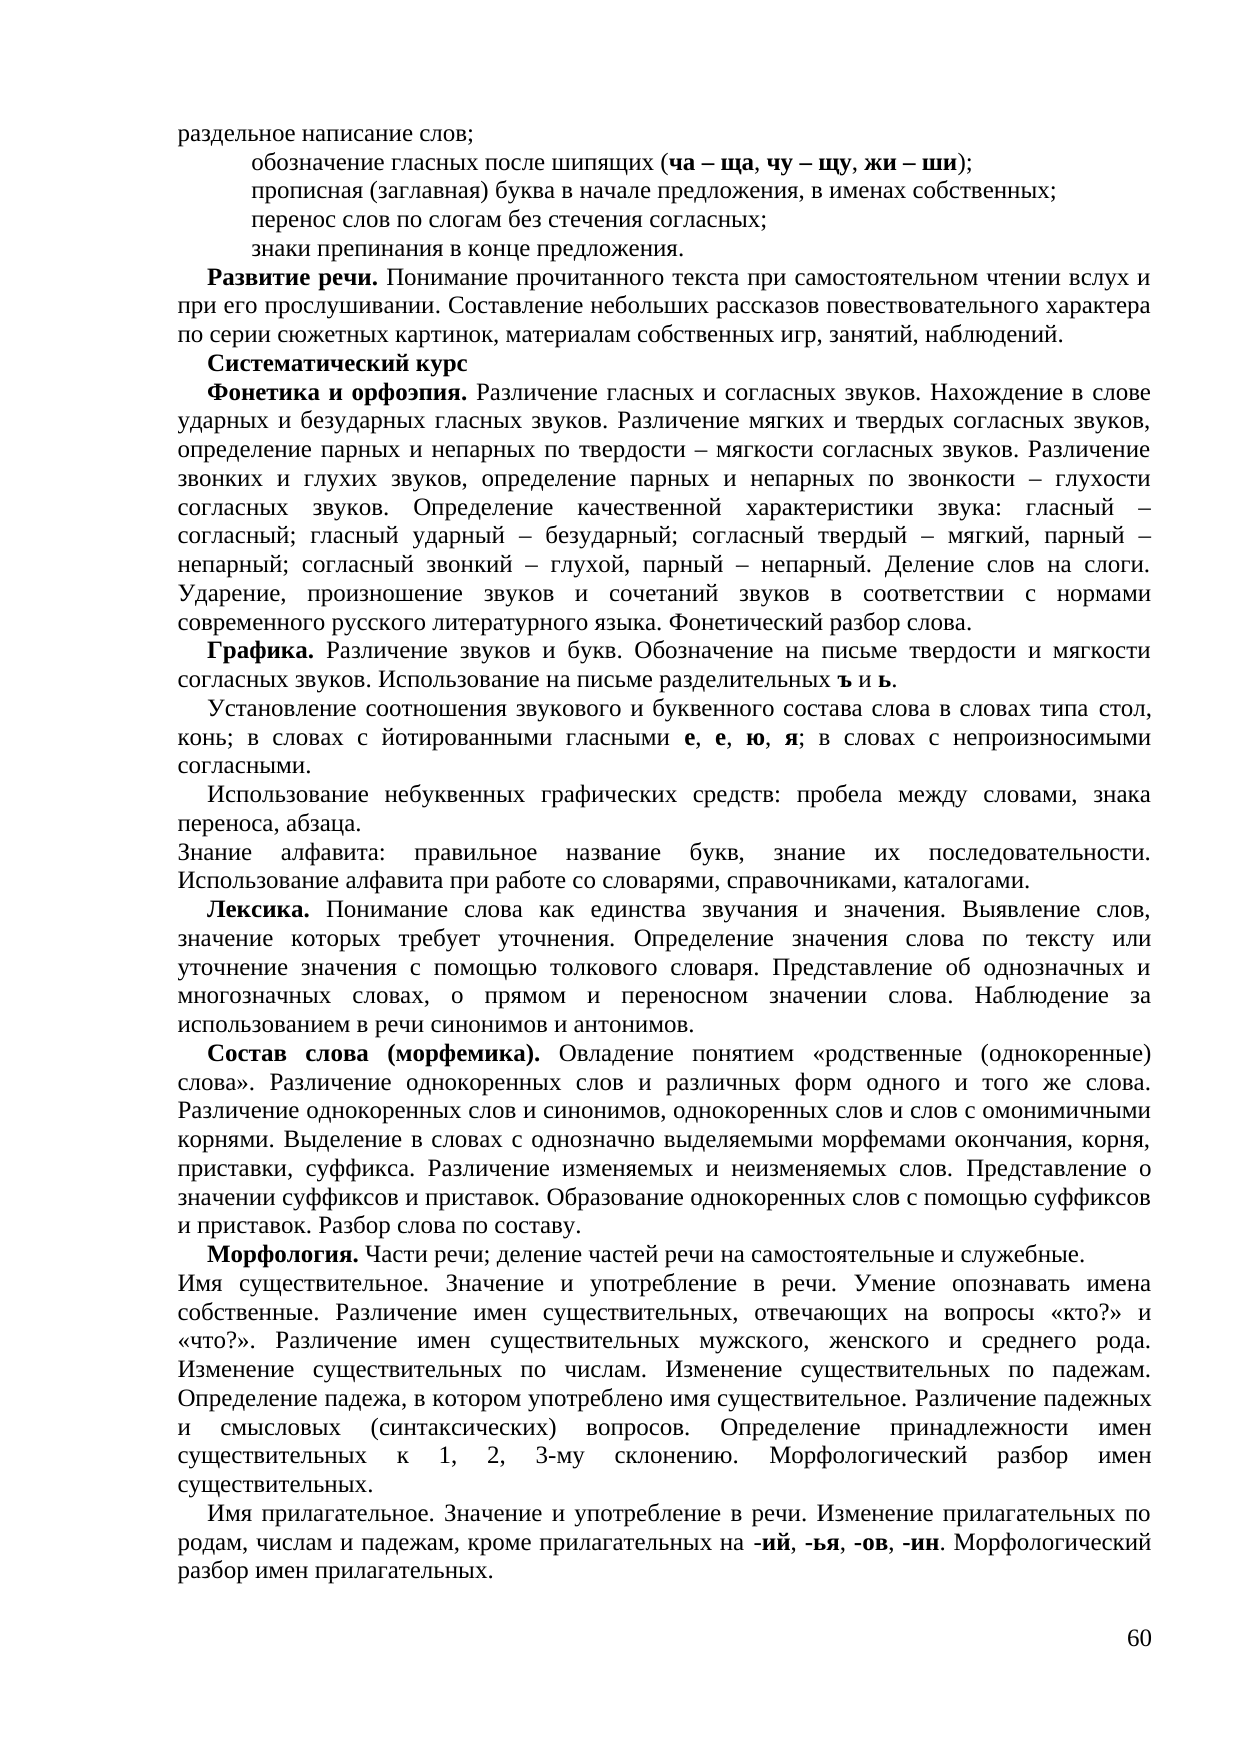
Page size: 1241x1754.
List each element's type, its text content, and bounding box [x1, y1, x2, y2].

text прописная (заглавная) буква в начале предложения, в именах собственных; [177, 176, 1152, 204]
text Состав слова (морфемика). Овладение понятием «родственные (однокоренные) слова». Различение однокоренных слов и различных форм одного и того же слова. Различение однокоренных слов и синонимов, однокоренных слов и слов с омонимичными корнями. Выделение в словах с однозначно выделяемыми морфемами окончания, корня, приставки, суффикса. Различение изменяемых и неизменяемых слов. Представление о значении суффиксов и приставок. Образование однокоренных слов с помощью суффиксов и приставок. Разбор слова по составу. [177, 1038, 1152, 1239]
text обозначение гласных после шипящих (ча – ща, чу – щу, жи – ши); [177, 147, 1152, 176]
text Фонетика и орфоэпия. Различение гласных и согласных звуков. Нахождение в слове ударных и безударных гласных звуков. Различение мягких и твердых согласных звуков, определение парных и непарных по твердости – мягкости согласных звуков. Различение звонких и глухих звуков, определение парных и непарных по звонкости – глухости согласных звуков. Определение качественной характеристики звука: гласный – согласный; гласный ударный – безударный; согласный твердый – мягкий, парный – непарный; согласный звонкий – глухой, парный – непарный. Деление слов на слоги. Ударение, произношение звуков и сочетаний звуков в соответствии с нормами современного русского литературного языка. Фонетический разбор слова. [177, 377, 1152, 636]
text Использование небуквенных графических средств: пробела между словами, знака переноса, абзаца. [177, 779, 1152, 837]
text Установление соотношения звукового и буквенного состава слова в словах типа стол, конь; в словах с йотированными гласными е, е, ю, я; в словах с непроизносимыми согласными. [177, 693, 1152, 779]
text Лексика. Понимание слова как единства звучания и значения. Выявление слов, значение которых требует уточнения. Определение значения слова по тексту или уточнение значения с помощью толкового словаря. Представление об однозначных и многозначных словах, о прямом и переносном значении слова. Наблюдение за использованием в речи синонимов и антонимов. [177, 894, 1152, 1038]
text Морфология. Части речи; деление частей речи на самостоятельные и служебные. [177, 1239, 1152, 1268]
text Графика. Различение звуков и букв. Обозначение на письме твердости и мягкости согласных звуков. Использование на письме разделительных ъ и ь. [177, 636, 1152, 693]
text перенос слов по слогам без стечения согласных; [177, 204, 1152, 233]
text Развитие речи. Понимание прочитанного текста при самостоятельном чтении вслух и при его прослушивании. Составление небольших рассказов повествовательного характера по серии сюжетных картинок, материалам собственных игр, занятий, наблюдений. [177, 262, 1152, 348]
text Систематический курс [177, 348, 1152, 377]
text Знание алфавита: правильное название букв, знание их последовательности. Использование алфавита при работе со словарями, справочниками, каталогами. [177, 837, 1152, 894]
text раздельное написание слов; [177, 118, 1152, 147]
text Имя прилагательное. Значение и употребление в речи. Изменение прилагательных по родам, числам и падежам, кроме прилагательных на -ий, -ья, -ов, -ин. Морфологический разбор имен прилагательных. [177, 1498, 1152, 1584]
text Имя существительное. Значение и употребление в речи. Умение опознавать имена собственные. Различение имен существительных, отвечающих на вопросы «кто?» и «что?». Различение имен существительных мужского, женского и среднего рода. Изменение существительных по числам. Изменение существительных по падежам. Определение падежа, в котором употреблено имя существительное. Различение падежных и смысловых (синтаксических) вопросов. Определение принадлежности имен существительных к 1, 2, 3-му склонению. Морфологический разбор имен существительных. [177, 1268, 1152, 1498]
text знаки препинания в конце предложения. [177, 233, 1152, 262]
